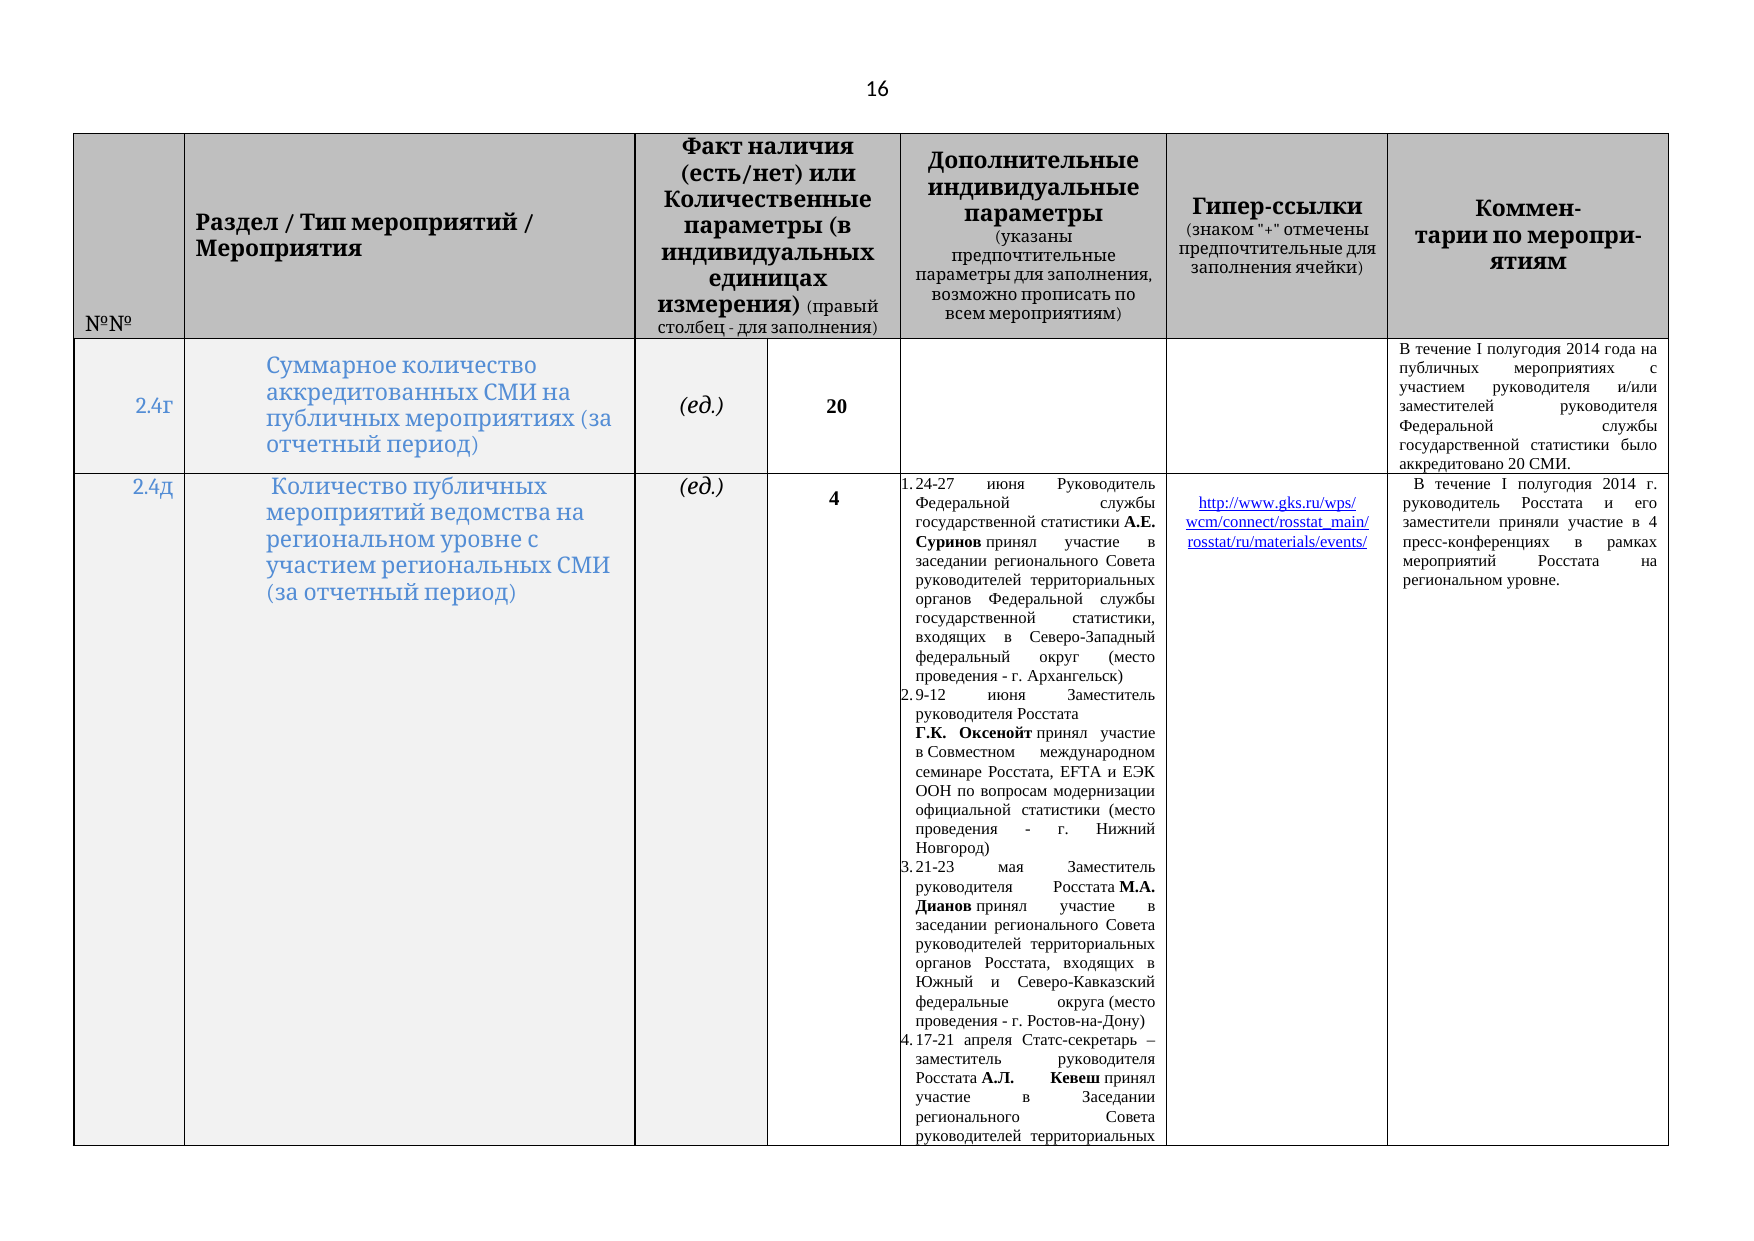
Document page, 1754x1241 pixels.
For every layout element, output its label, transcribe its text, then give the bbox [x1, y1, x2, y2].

table_cell 2.4д [75, 474, 184, 1145]
table_cell Количество публичных мероприятий ведомства на региональном уровне с участием региональных СМИ (за отчетный период) [185, 474, 634, 1145]
table_cell http://www.gks.ru/wps/wcm/connect/rosstat_main/rosstat/ru/materials/events/ [1167, 474, 1387, 1145]
table_header Дополнительные индивидуальные параметры (указаны предпочтительные параметры для заполнения, возможно прописать по всем мероприятиям) [901, 134, 1166, 338]
table_cell 2.4г [75, 339, 184, 473]
table_cell Суммарное количество аккредитованных СМИ на публичных мероприятиях (за отчетный период) [185, 339, 634, 473]
table_header №№ [74, 134, 184, 338]
table_cell [1167, 339, 1387, 473]
table_cell 20 [768, 339, 900, 473]
table_header Коммен- тарии по меропри- ятиям [1388, 134, 1668, 338]
table_cell 4 [768, 474, 900, 1145]
table_cell (ед.) [636, 474, 767, 1145]
table_cell (ед.) [636, 339, 767, 473]
table_cell В течение I полугодия 2014 года на публичных мероприятиях с участием руководителя и/или заместителей руководителя Федеральной службы государственной статистики было аккредитовано 20 СМИ. [1388, 339, 1668, 473]
table_header Гипер-ссылки (знаком "+" отмечены предпочтительные для заполнения ячейки) [1167, 134, 1387, 338]
table_cell [901, 339, 1166, 473]
table_header Факт наличия (есть/нет) или Количественные параметры (в индивидуальных единицах измерения) (правый столбец - для заполнения) [636, 134, 900, 338]
table_header Раздел / Тип мероприятий / Мероприятия [185, 134, 634, 338]
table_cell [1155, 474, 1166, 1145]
